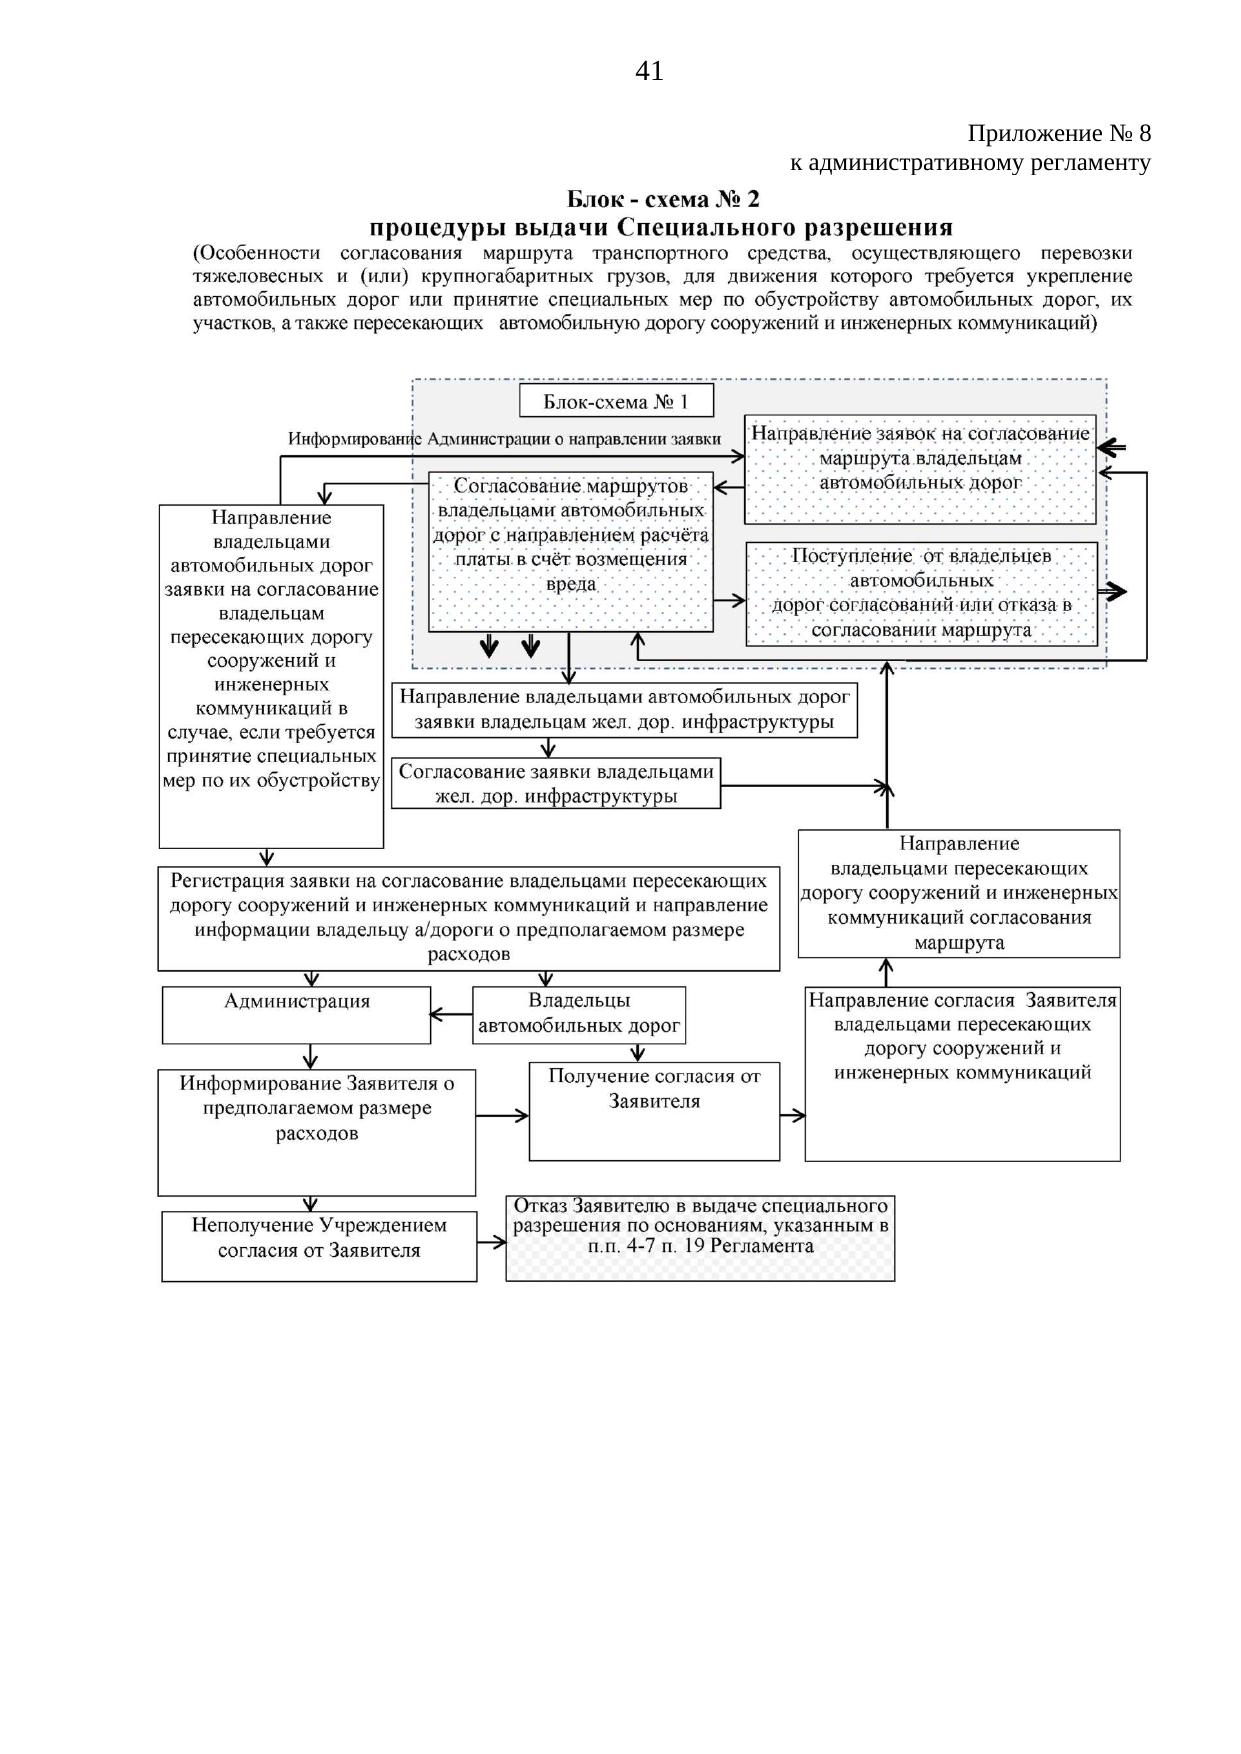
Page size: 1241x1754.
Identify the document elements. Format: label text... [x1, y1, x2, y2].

picture [147, 175, 1152, 1291]
text Приложение № 8 [148, 118, 1152, 147]
text к административному регламенту [148, 147, 1152, 175]
